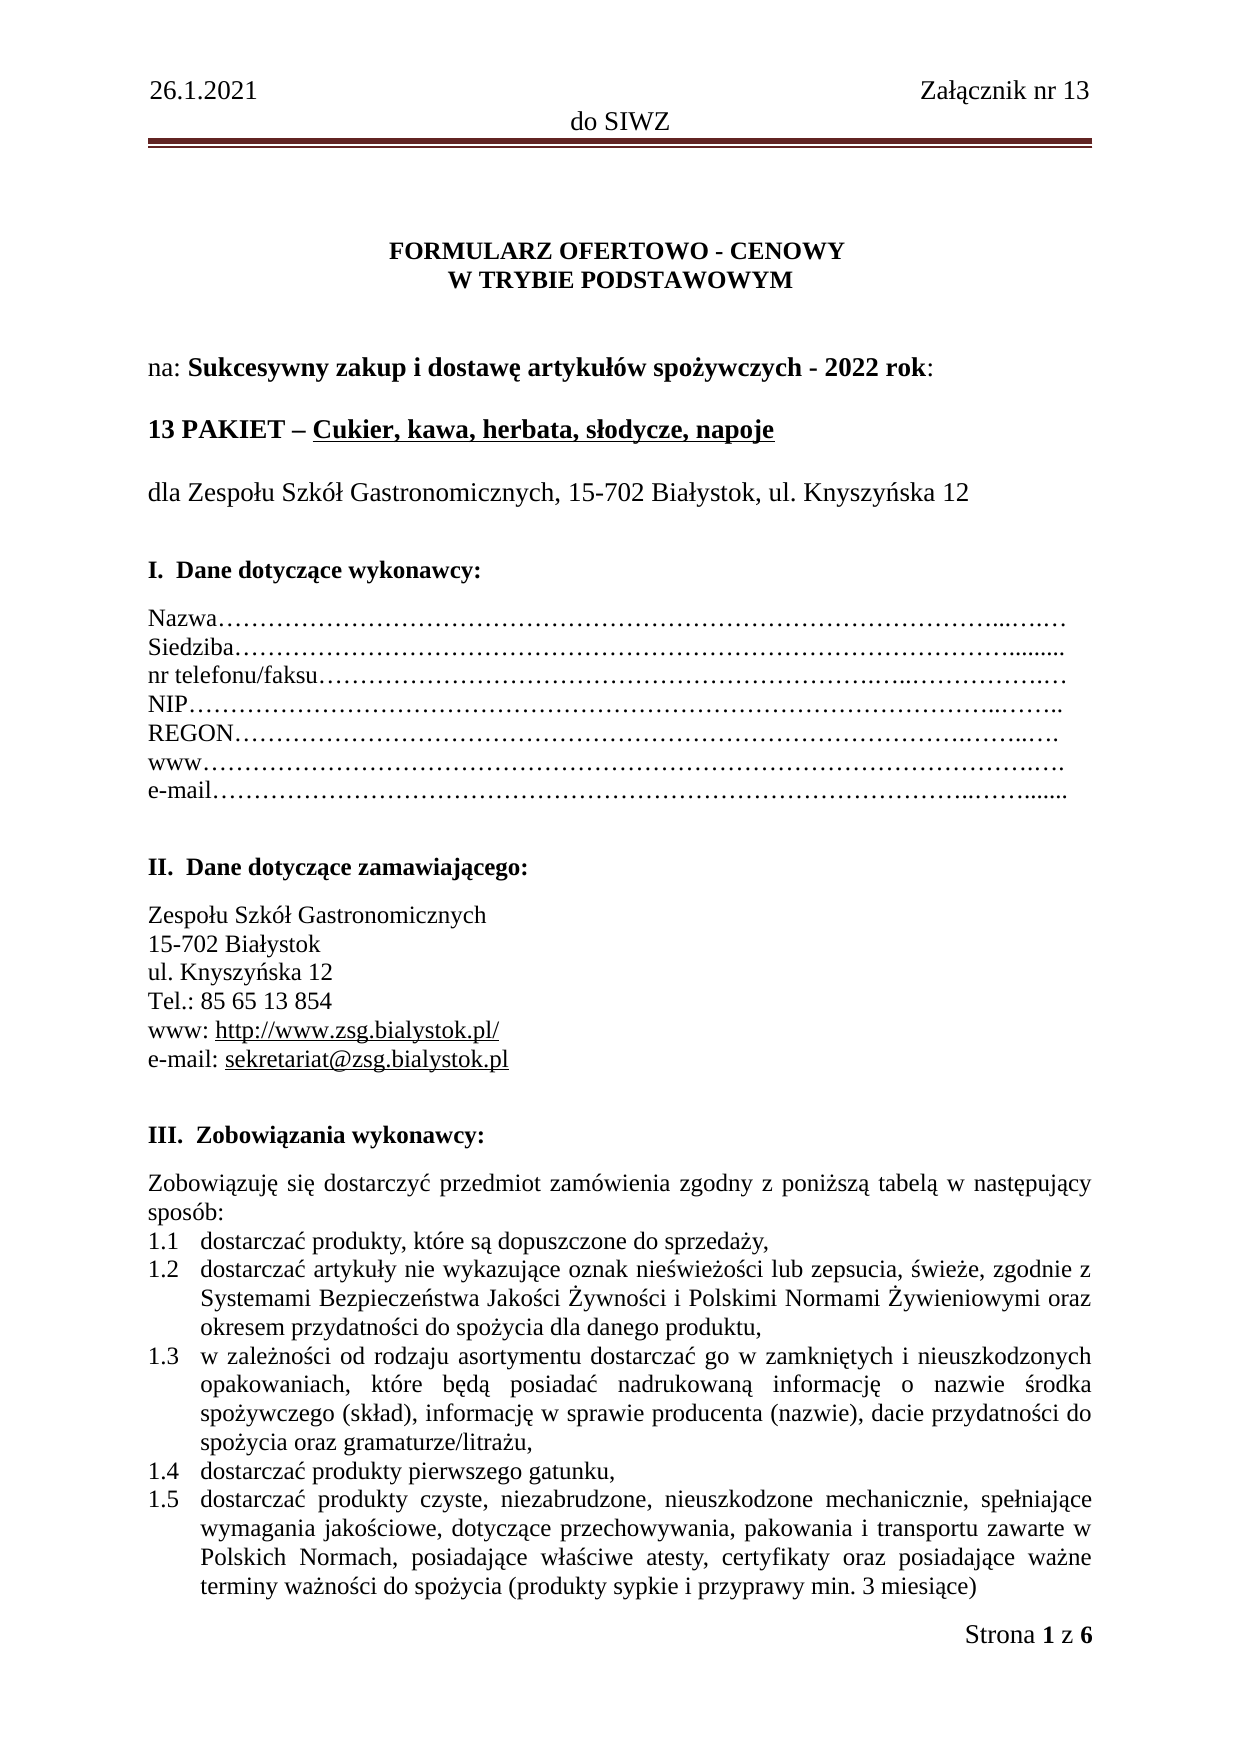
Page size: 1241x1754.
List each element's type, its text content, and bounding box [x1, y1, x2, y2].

text Zobowiązuję się dostarczyć przedmiot zamówienia zgodny z poniższą tabelą w następujący sposób: [148, 1168, 1092, 1226]
list dostarczać artykuły nie wykazujące oznak nieświeżości lub zepsucia, świeże, zgodnie z Systemami Bezpieczeństwa Jakości Żywności i Polskimi Normami Żywieniowymi oraz okresem przydatności do spożycia dla danego produktu, [148, 1254, 1092, 1341]
text www: http://www.zsg.bialystok.pl/ [148, 1015, 1092, 1044]
text Siedziba…………………………………………………………………………………......... [148, 632, 1092, 660]
text Zespołu Szkół Gastronomicznych [148, 900, 1092, 929]
text nr telefonu/faksu………………………………………………………….…..…………….… [148, 660, 1092, 689]
text 13 PAKIET – Cukier, kawa, herbata, słodycze, napoje [148, 413, 1092, 445]
text III. Zobowiązania wykonawcy: [148, 1120, 1092, 1149]
text na: Sukcesywny zakup i dostawę artykułów spożywczych - 2022 rok: [148, 351, 1092, 382]
text Nazwa…………………………………………………………………………………...….… [148, 603, 1092, 632]
list dostarczać produkty czyste, niezabrudzone, nieuszkodzone mechanicznie, spełniające wymagania jakościowe, dotyczące przechowywania, pakowania i transportu zawarte w Polskich Normach, posiadające właściwe atesty, certyfikaty oraz posiadające ważne terminy ważności do spożycia (produkty sypkie i przyprawy min. 3 miesiące) [148, 1484, 1092, 1599]
text www……………………………………………………………………………………….…. [148, 747, 1092, 775]
list dostarczać produkty pierwszego gatunku, [148, 1456, 1092, 1484]
text e-mail………………………………………………………………………………..……....... [148, 775, 1092, 804]
text 15-702 Białystok ul. Knyszyńska 12 [148, 929, 1092, 986]
text e-mail: sekretariat@zsg.bialystok.pl [148, 1044, 1092, 1072]
text FORMULARZ OFERTOWO - CENOWY W TRYBIE PODSTAWOWYM [148, 236, 1092, 294]
text dla Zespołu Szkół Gastronomicznych, 15-702 Białystok, ul. Knyszyńska 12 [148, 476, 1092, 507]
text Tel.: 85 65 13 854 [148, 986, 1092, 1015]
text NIP……………………………………………………………………………………..…….. [148, 689, 1092, 718]
text I. Dane dotyczące wykonawcy: [148, 555, 1092, 584]
list dostarczać produkty, które są dopuszczone do sprzedaży, [148, 1226, 1092, 1254]
text REGON…………………………………………………………………………….……..…. [148, 718, 1092, 747]
list w zależności od rodzaju asortymentu dostarczać go w zamkniętych i nieuszkodzonych opakowaniach, które będą posiadać nadrukowaną informację o nazwie środka spożywczego (skład), informację w sprawie producenta (nazwie), dacie przydatności do spożycia oraz gramaturze/litrażu, [148, 1341, 1092, 1456]
text II. Dane dotyczące zamawiającego: [148, 852, 1092, 881]
